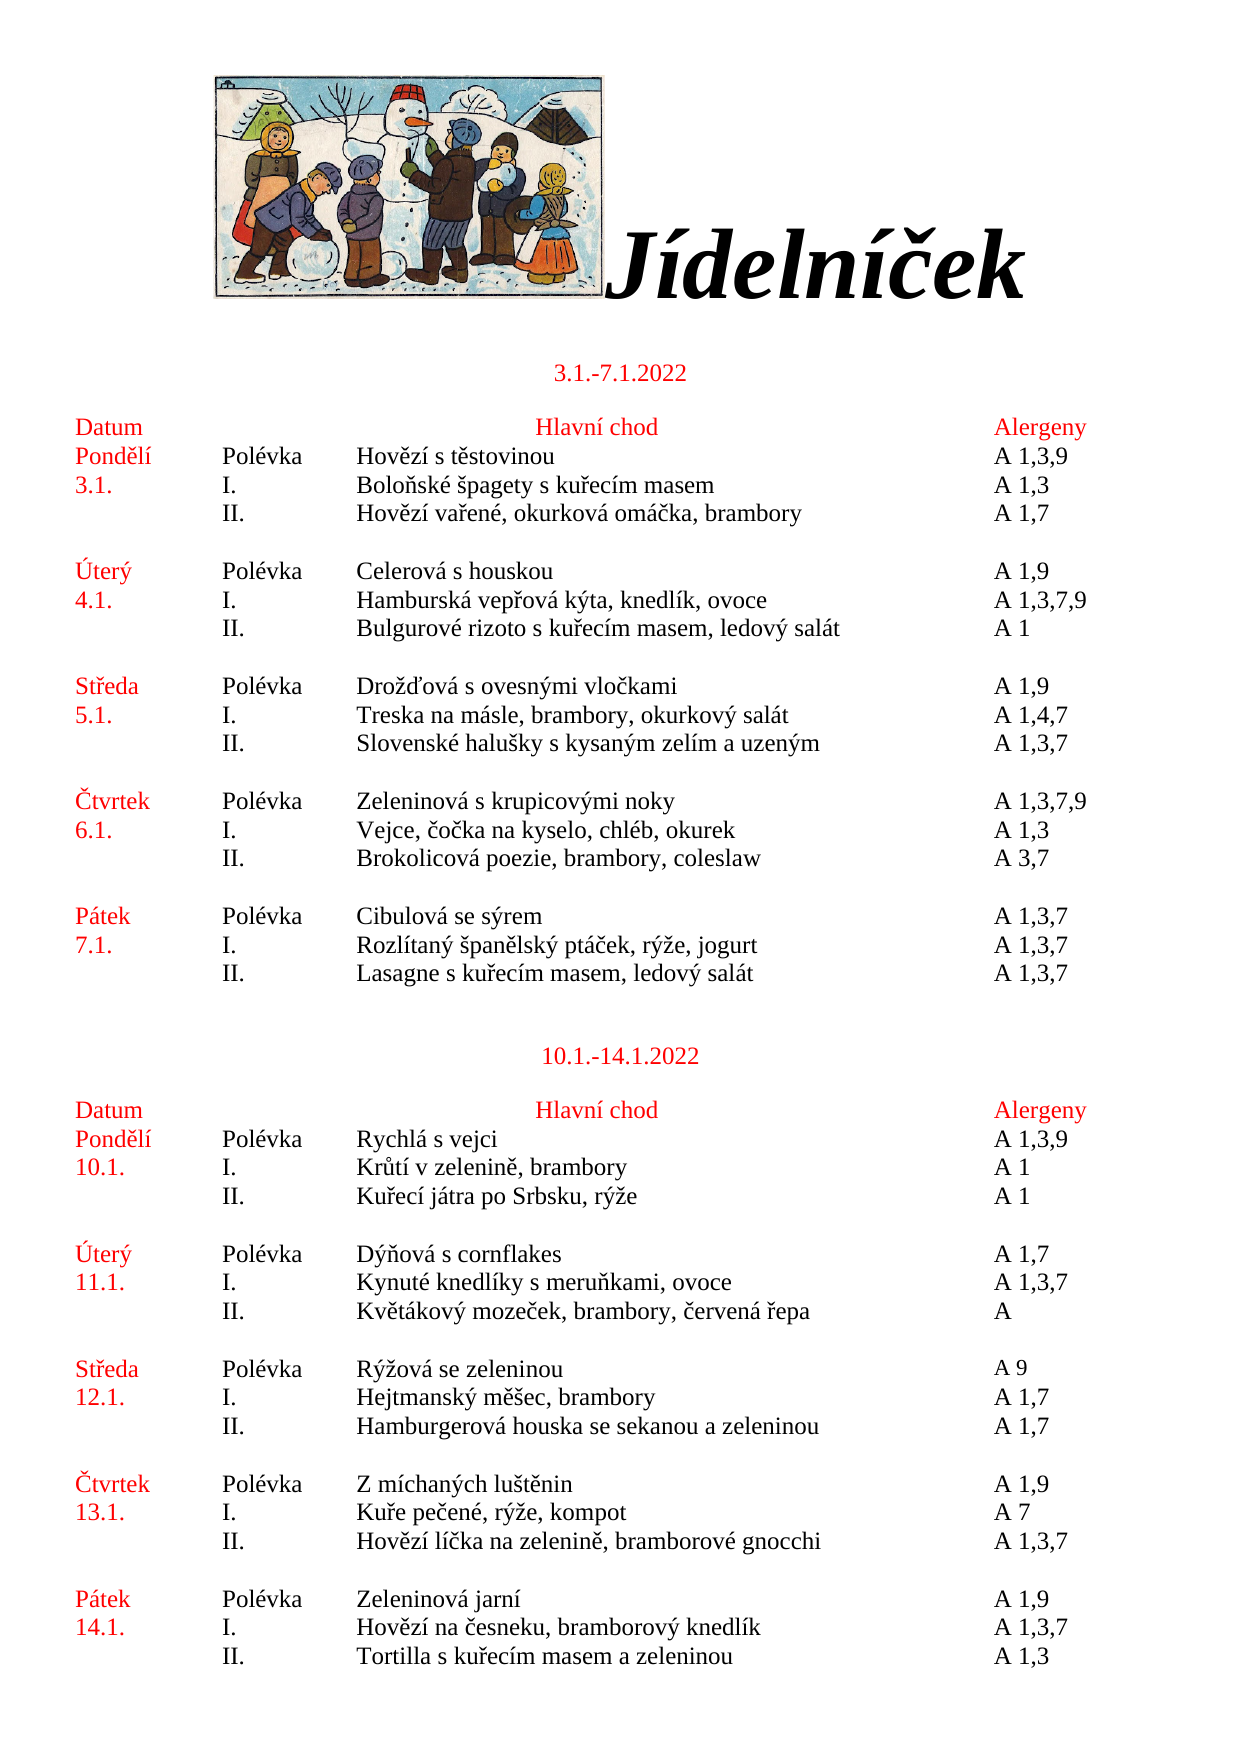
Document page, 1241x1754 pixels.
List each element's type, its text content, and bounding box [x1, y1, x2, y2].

table_cell A 1,3 [983, 1641, 1154, 1670]
table_cell Kuře pečené, rýže, kompot [345, 1498, 982, 1526]
table_cell I. [211, 815, 345, 843]
table_cell A 1,3,7,9 [983, 786, 1154, 815]
table_cell I. [211, 1153, 345, 1181]
table_cell Středa 12.1. [64, 1354, 211, 1469]
table_cell Květákový mozeček, brambory, červená řepa [345, 1296, 982, 1354]
table_cell II. [211, 844, 345, 901]
table_cell Hovězí na česneku, bramborový knedlík [345, 1613, 982, 1641]
table_cell Hejtmanský měšec, brambory [345, 1383, 982, 1411]
table_cell A 1,3,7 [983, 930, 1154, 958]
table_cell A 1,3 [983, 470, 1154, 498]
table_cell A 1,7 [983, 499, 1154, 556]
table_header Alergeny [983, 412, 1154, 441]
table_cell A 1,9 [983, 1469, 1154, 1497]
table_cell II. [211, 1296, 345, 1354]
table_cell I. [211, 470, 345, 498]
table_cell A 1 [983, 1153, 1154, 1181]
table_cell I. [211, 1383, 345, 1411]
table_cell II. [211, 1641, 345, 1670]
table_cell Zeleninová jarní [345, 1584, 982, 1612]
table_cell Pátek 14.1. [64, 1584, 211, 1670]
table_cell Kynuté knedlíky s meruňkami, ovoce [345, 1268, 982, 1296]
table_cell A 1,9 [983, 671, 1154, 700]
table_cell Polévka [211, 1469, 345, 1497]
table_cell Pátek 7.1. [64, 901, 211, 987]
table_cell Lasagne s kuřecím masem, ledový salát [345, 959, 982, 987]
table_cell Rozlítaný španělský ptáček, rýže, jogurt [345, 930, 982, 958]
table_cell Polévka [211, 1239, 345, 1267]
table_cell A 1,3,9 [983, 1124, 1154, 1152]
table_cell Čtvrtek 6.1. [64, 786, 211, 901]
table_cell A 1,3,7,9 [983, 585, 1154, 613]
table_cell II. [211, 1526, 345, 1584]
table_cell A 1,9 [983, 1584, 1154, 1612]
table_cell Treska na másle, brambory, okurkový salát [345, 700, 982, 728]
table_header Datum [64, 1095, 211, 1124]
table_cell Kuřecí játra po Srbsku, rýže [345, 1181, 982, 1239]
table_cell A 1 [983, 1181, 1154, 1239]
table_cell I. [211, 585, 345, 613]
table_cell Celerová s houskou [345, 556, 982, 585]
table_cell II. [211, 1181, 345, 1239]
table_cell Zeleninová s krupicovými noky [345, 786, 982, 815]
table_cell I. [211, 1613, 345, 1641]
text 3.1.-7.1.2022 [75, 358, 1165, 387]
table_cell A 1,7 [983, 1239, 1154, 1267]
table_cell Polévka [211, 671, 345, 700]
picture [213, 75, 605, 299]
table_cell A 3,7 [983, 844, 1154, 901]
table_cell A 9 [983, 1354, 1154, 1382]
table_cell Čtvrtek 13.1. [64, 1469, 211, 1584]
table_cell Hovězí líčka na zelenině, bramborové gnocchi [345, 1526, 982, 1584]
table_cell Rychlá s vejci [345, 1124, 982, 1152]
table_cell Cibulová se sýrem [345, 901, 982, 930]
table_cell Bulgurové rizoto s kuřecím masem, ledový salát [345, 614, 982, 671]
table_cell A 1,7 [983, 1411, 1154, 1469]
table_cell Pondělí 10.1. [64, 1124, 211, 1239]
table_cell Hovězí vařené, okurková omáčka, brambory [345, 499, 982, 556]
table_cell Rýžová se zeleninou [345, 1354, 982, 1382]
table_cell Slovenské halušky s kysaným zelím a uzeným [345, 729, 982, 786]
table_cell A 1,4,7 [983, 700, 1154, 728]
table_cell A 7 [983, 1498, 1154, 1526]
table_cell A 1,3,7 [983, 729, 1154, 786]
table_cell Středa 5.1. [64, 671, 211, 786]
table_cell A 1,3,7 [983, 1613, 1154, 1641]
table_cell Tortilla s kuřecím masem a zeleninou [345, 1641, 982, 1670]
table_cell A 1 [983, 614, 1154, 671]
table_cell A 1,3,7 [983, 1526, 1154, 1584]
table_cell Boloňské špagety s kuřecím masem [345, 470, 982, 498]
table_cell Brokolicová poezie, brambory, coleslaw [345, 844, 982, 901]
table_cell Polévka [211, 441, 345, 470]
table_header Datum [64, 412, 211, 441]
table_cell A 1,3,7 [983, 901, 1154, 930]
table_cell II. [211, 614, 345, 671]
table_cell Pondělí 3.1. [64, 441, 211, 556]
table_cell I. [211, 1268, 345, 1296]
text 10.1.-14.1.2022 [75, 1041, 1165, 1070]
table_cell Polévka [211, 1354, 345, 1382]
table_cell Polévka [211, 1124, 345, 1152]
table_cell A 1,3,7 [983, 1268, 1154, 1296]
table_cell Hamburgerová houska se sekanou a zeleninou [345, 1411, 982, 1469]
table_cell Hamburská vepřová kýta, knedlík, ovoce [345, 585, 982, 613]
table_cell Hovězí s těstovinou [345, 441, 982, 470]
table_cell A 1,3,9 [983, 441, 1154, 470]
table_cell Dýňová s cornflakes [345, 1239, 982, 1267]
table_cell A 1,7 [983, 1383, 1154, 1411]
table_cell I. [211, 1498, 345, 1526]
table_cell Polévka [211, 901, 345, 930]
table_cell Vejce, čočka na kyselo, chléb, okurek [345, 815, 982, 843]
table_cell II. [211, 959, 345, 987]
table_cell Polévka [211, 786, 345, 815]
table_header Hlavní chod [211, 1095, 982, 1124]
table_cell Polévka [211, 1584, 345, 1612]
table_cell Úterý 4.1. [64, 556, 211, 671]
table_cell Polévka [211, 556, 345, 585]
table_cell A 1,3,7 [983, 959, 1154, 987]
table_cell I. [211, 700, 345, 728]
table_cell Krůtí v zelenině, brambory [345, 1153, 982, 1181]
table_cell Z míchaných luštěnin [345, 1469, 982, 1497]
table_cell A 1,9 [983, 556, 1154, 585]
table_cell II. [211, 499, 345, 556]
table_header Hlavní chod [211, 412, 982, 441]
table_cell II. [211, 729, 345, 786]
table_cell Drožďová s ovesnými vločkami [345, 671, 982, 700]
table_cell A 1,3 [983, 815, 1154, 843]
table_cell I. [211, 930, 345, 958]
table_header Alergeny [983, 1095, 1154, 1124]
table_cell Úterý 11.1. [64, 1239, 211, 1354]
table_cell II. [211, 1411, 345, 1469]
table_cell A [983, 1296, 1154, 1354]
